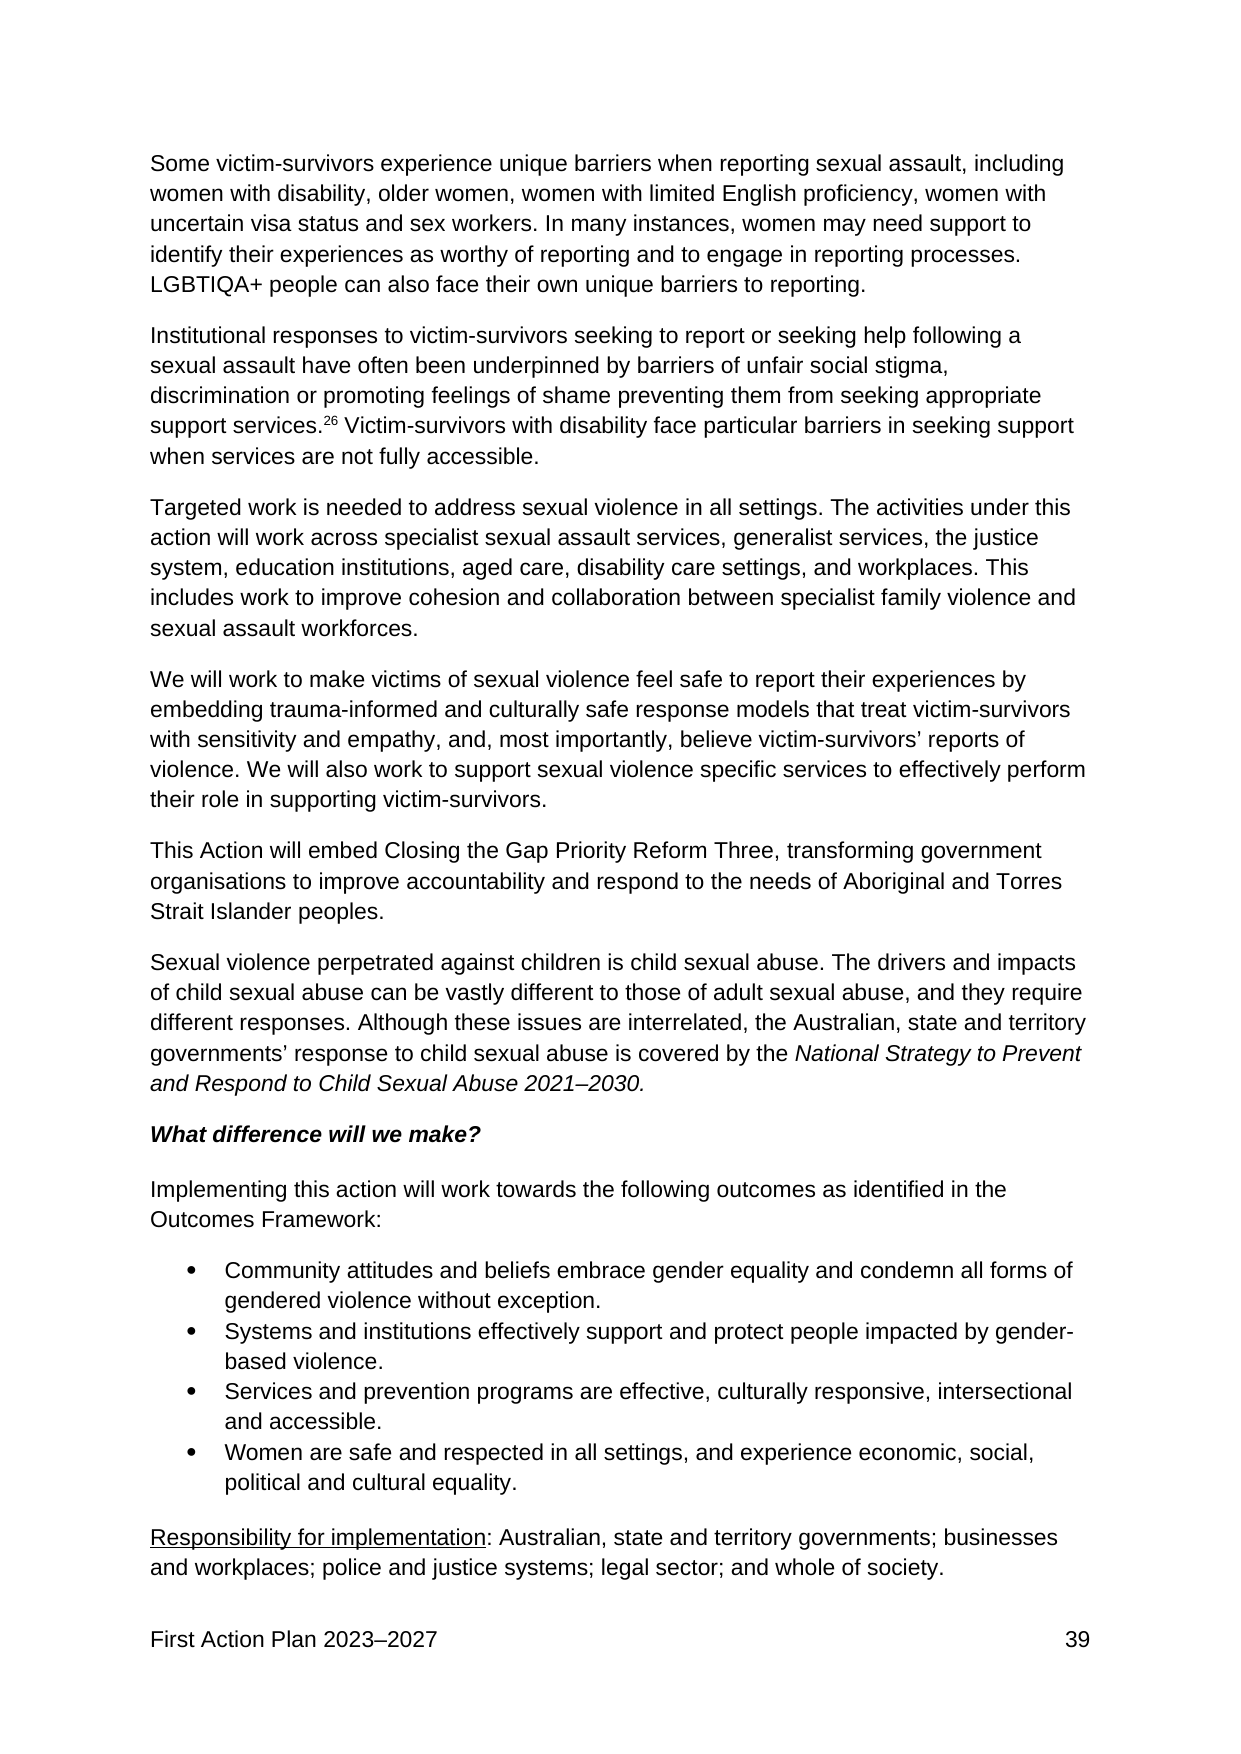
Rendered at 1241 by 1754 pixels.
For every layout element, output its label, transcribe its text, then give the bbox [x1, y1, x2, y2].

text Sexual violence perpetrated against children is child sexual abuse. The drivers and impacts of child sexual abuse can be vastly different to those of adult sexual abuse, and they require different responses. Although these issues are interrelated, the Australian, state and territory governments’ response to child sexual abuse is covered by the National Strategy to Prevent and Respond to Child Sexual Abuse 2021–2030. [150, 949, 1090, 1096]
list Services and prevention programs are effective, culturally responsive, intersectional and accessible. [187, 1378, 1090, 1435]
list Women are safe and respected in all settings, and experience economic, social, political and cultural equality. [187, 1438, 1090, 1495]
text Implementing this action will work towards the following outcomes as identified in the Outcomes Framework: [150, 1176, 1090, 1233]
text Some victim-survivors experience unique barriers when reporting sexual assault, including women with disability, older women, women with limited English proficiency, women with uncertain visa status and sex workers. In many instances, women may need support to identify their experiences as worthy of reporting and to engage in reporting processes. LGBTIQA+ people can also face their own unique barriers to reporting. [150, 150, 1090, 297]
text What difference will we make? [150, 1121, 1090, 1147]
text This Action will embed Closing the Gap Priority Reform Three, transforming government organisations to improve accountability and respond to the needs of Aboriginal and Torres Strait Islander peoples. [150, 837, 1090, 924]
list Community attitudes and beliefs embrace gender equality and condemn all forms of gendered violence without exception. [187, 1257, 1090, 1314]
text We will work to make victims of sexual violence feel safe to report their experiences by embedding trauma-informed and culturally safe response models that treat victim-survivors with sensitivity and empathy, and, most importantly, believe victim-survivors’ reports of violence. We will also work to support sexual violence specific services to effectively perform their role in supporting victim-survivors. [150, 666, 1090, 813]
text Targeted work is needed to address sexual violence in all settings. The activities under this action will work across specialist sexual assault services, generalist services, the justice system, education institutions, aged care, disability care settings, and workplaces. This includes work to improve cohesion and collaboration between specialist family violence and sexual assault workforces. [150, 494, 1090, 641]
text Institutional responses to victim-survivors seeking to report or seeking help following a sexual assault have often been underpinned by barriers of unfair social stigma, discrimination or promoting feelings of shame preventing them from seeking appropriate support services. Victim-survivors with disability face particular barriers in seeking support when services are not fully accessible. [150, 322, 1090, 469]
list Systems and institutions effectively support and protect people impacted by gender-based violence. [187, 1318, 1090, 1374]
text Responsibility for implementation: Australian, state and territory governments; businesses and workplaces; police and justice systems; legal sector; and whole of society. [150, 1524, 1090, 1581]
